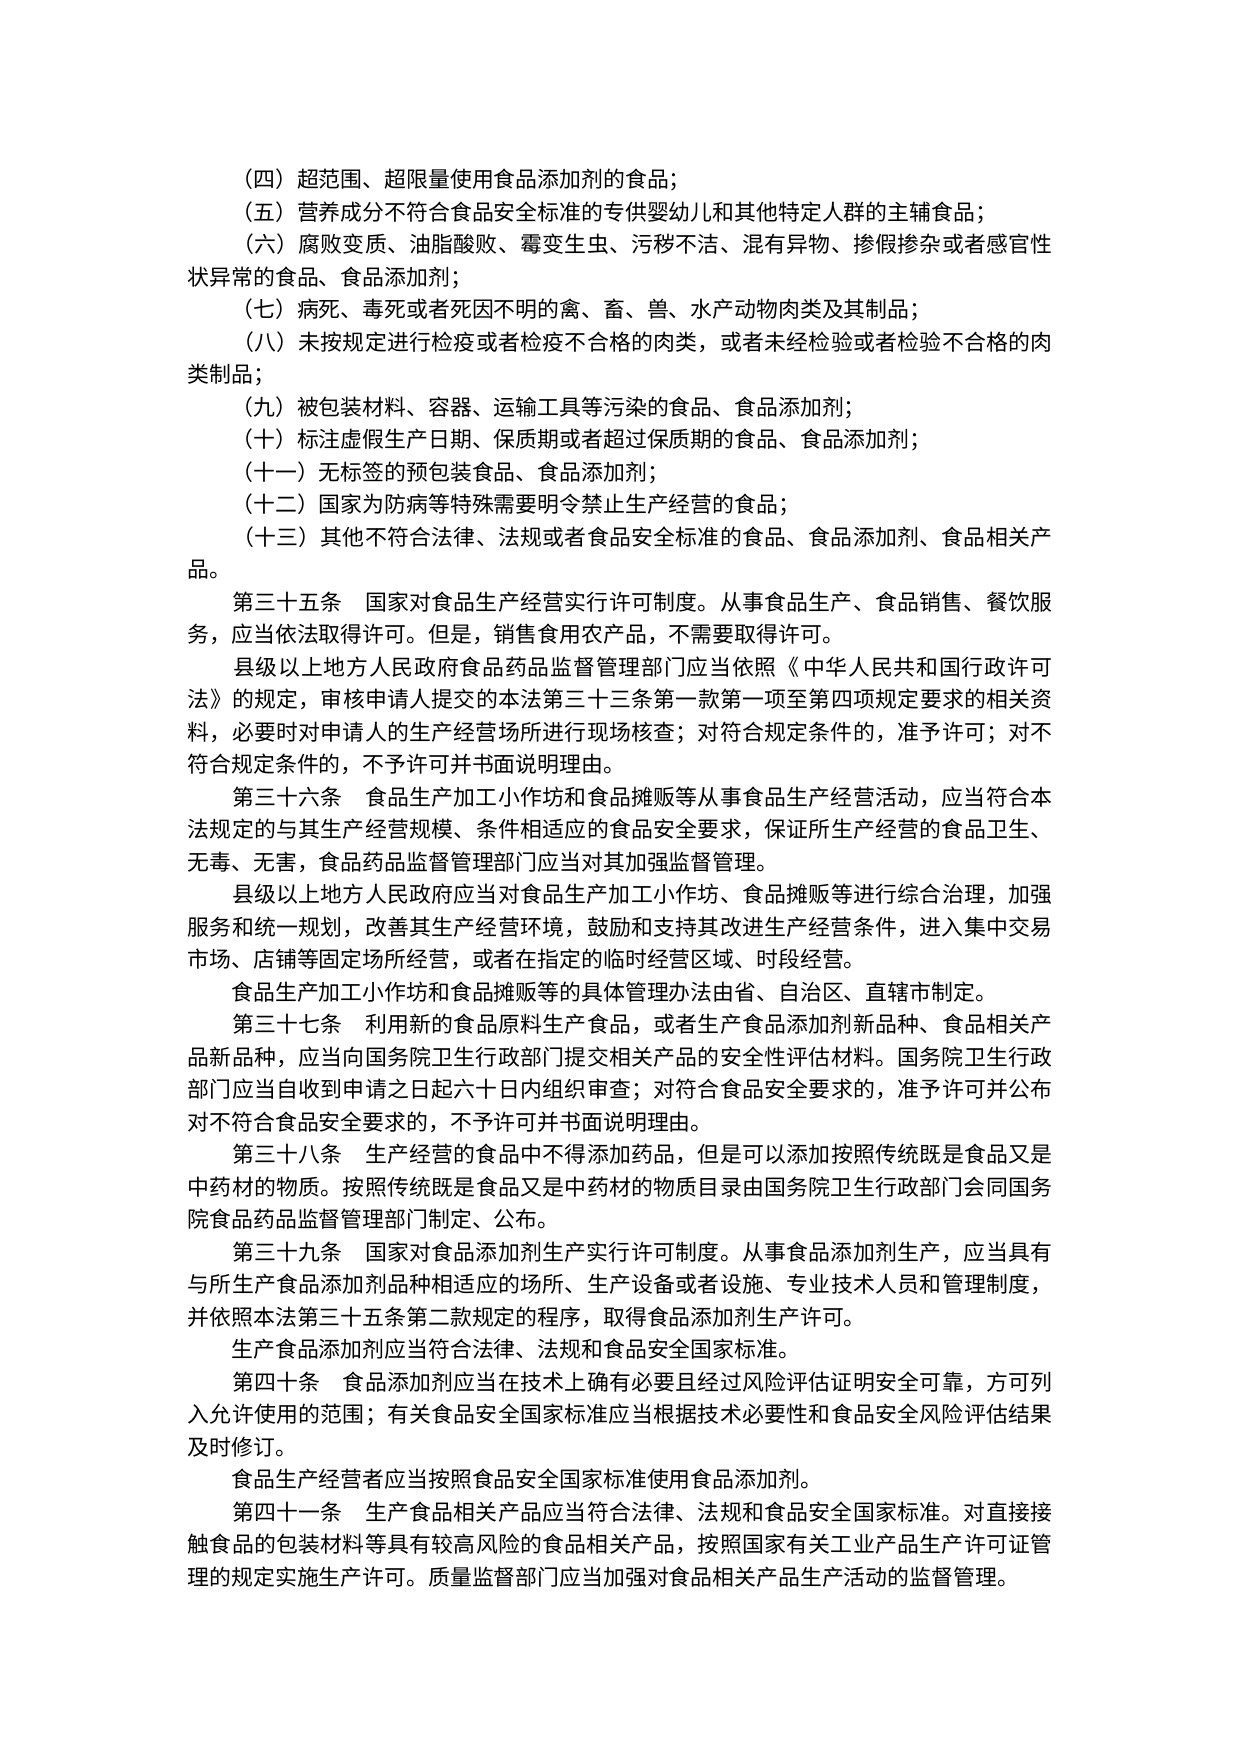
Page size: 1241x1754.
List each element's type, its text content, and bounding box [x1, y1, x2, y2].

text （九）被包装材料、容器、运输工具等污染的食品、食品添加剂； [187, 389, 1053, 422]
text （十）标注虚假生产日期、保质期或者超过保质期的食品、食品添加剂； [187, 422, 1053, 454]
text 食品生产经营者应当按照食品安全国家标准使用食品添加剂。 [187, 1462, 1053, 1494]
text （六）腐败变质、油脂酸败、霉变生虫、污秽不洁、混有异物、掺假掺杂或者感官性状异常的食品、食品添加剂； [187, 227, 1053, 292]
text 第三十六条 食品生产加工小作坊和食品摊贩等从事食品生产经营活动，应当符合本法规定的与其生产经营规模、条件相适应的食品安全要求，保证所生产经营的食品卫生、无毒、无害，食品药品监督管理部门应当对其加强监督管理。 [187, 779, 1053, 877]
text 食品生产加工小作坊和食品摊贩等的具体管理办法由省、自治区、直辖市制定。 [187, 974, 1053, 1007]
text （四）超范围、超限量使用食品添加剂的食品； [187, 162, 1053, 194]
text （十一）无标签的预包装食品、食品添加剂； [187, 454, 1053, 487]
text 第三十五条 国家对食品生产经营实行许可制度。从事食品生产、食品销售、餐饮服务，应当依法取得许可。但是，销售食用农产品，不需要取得许可。 [187, 584, 1053, 649]
text 县级以上地方人民政府应当对食品生产加工小作坊、食品摊贩等进行综合治理，加强服务和统一规划，改善其生产经营环境，鼓励和支持其改进生产经营条件，进入集中交易市场、店铺等固定场所经营，或者在指定的临时经营区域、时段经营。 [187, 877, 1053, 974]
text 第四十条 食品添加剂应当在技术上确有必要且经过风险评估证明安全可靠，方可列入允许使用的范围；有关食品安全国家标准应当根据技术必要性和食品安全风险评估结果及时修订。 [187, 1364, 1053, 1462]
text 生产食品添加剂应当符合法律、法规和食品安全国家标准。 [187, 1332, 1053, 1364]
text 县级以上地方人民政府食品药品监督管理部门应当依照《中华人民共和国行政许可法》的规定，审核申请人提交的本法第三十三条第一款第一项至第四项规定要求的相关资料，必要时对申请人的生产经营场所进行现场核查；对符合规定条件的，准予许可；对不符合规定条件的，不予许可并书面说明理由。 [187, 649, 1053, 779]
text （五）营养成分不符合食品安全标准的专供婴幼儿和其他特定人群的主辅食品； [187, 194, 1053, 227]
text 第三十九条 国家对食品添加剂生产实行许可制度。从事食品添加剂生产，应当具有与所生产食品添加剂品种相适应的场所、生产设备或者设施、专业技术人员和管理制度，并依照本法第三十五条第二款规定的程序，取得食品添加剂生产许可。 [187, 1234, 1053, 1332]
text 第三十七条 利用新的食品原料生产食品，或者生产食品添加剂新品种、食品相关产品新品种，应当向国务院卫生行政部门提交相关产品的安全性评估材料。国务院卫生行政部门应当自收到申请之日起六十日内组织审查；对符合食品安全要求的，准予许可并公布；对不符合食品安全要求的，不予许可并书面说明理由。 [187, 1007, 1053, 1137]
text （十三）其他不符合法律、法规或者食品安全标准的食品、食品添加剂、食品相关产品。 [187, 519, 1053, 584]
text （七）病死、毒死或者死因不明的禽、畜、兽、水产动物肉类及其制品； [187, 292, 1053, 324]
text 第三十八条 生产经营的食品中不得添加药品，但是可以添加按照传统既是食品又是中药材的物质。按照传统既是食品又是中药材的物质目录由国务院卫生行政部门会同国务院食品药品监督管理部门制定、公布。 [187, 1137, 1053, 1234]
text 第四十一条 生产食品相关产品应当符合法律、法规和食品安全国家标准。对直接接触食品的包装材料等具有较高风险的食品相关产品，按照国家有关工业产品生产许可证管理的规定实施生产许可。质量监督部门应当加强对食品相关产品生产活动的监督管理。 [187, 1494, 1053, 1592]
text （八）未按规定进行检疫或者检疫不合格的肉类，或者未经检验或者检验不合格的肉类制品； [187, 324, 1053, 389]
text （十二）国家为防病等特殊需要明令禁止生产经营的食品； [187, 487, 1053, 519]
